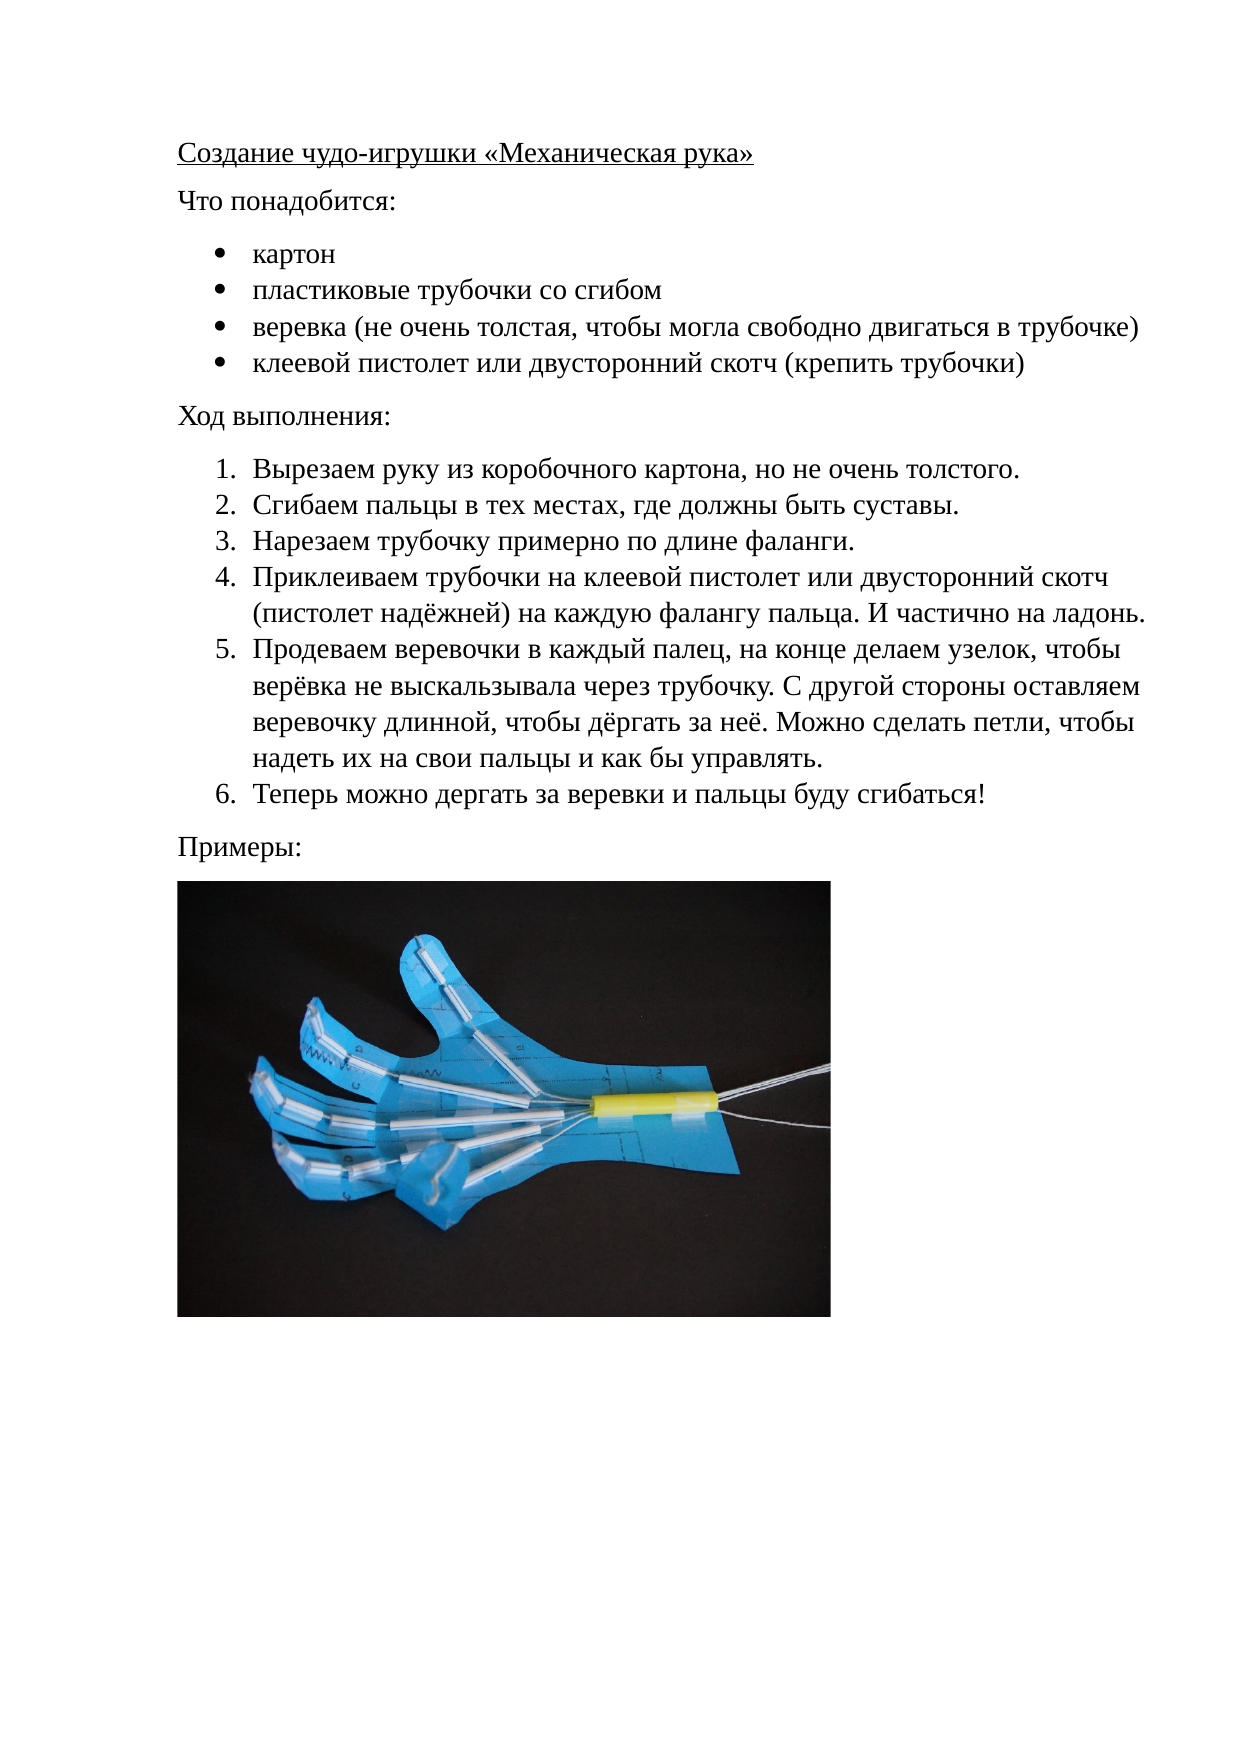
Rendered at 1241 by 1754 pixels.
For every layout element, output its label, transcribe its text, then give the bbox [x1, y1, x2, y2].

list Нарезаем трубочку примерно по длине фаланги. [215, 523, 1152, 557]
list Приклеиваем трубочки на клеевой пистолет или двусторонний скотч (пистолет надёжней) на каждую фалангу пальца. И частично на ладонь. [215, 559, 1152, 629]
list веревка (не очень толстая, чтобы могла свободно двигаться в трубочке) [215, 309, 1152, 342]
list пластиковые трубочки со сгибом [215, 272, 1152, 306]
list Сгибаем пальцы в тех местах, где должны быть суставы. [215, 487, 1152, 520]
subtitle Создание чудо-игрушки «Механическая рука» [177, 135, 1152, 168]
list клеевой пистолет или двусторонний скотч (крепить трубочки) [215, 345, 1152, 379]
text Ход выполнения: [177, 398, 1152, 431]
list Вырезаем руку из коробочного картона, но не очень толстого. [215, 451, 1152, 484]
list картон [215, 236, 1152, 270]
picture [177, 881, 831, 1317]
list Теперь можно дергать за веревки и пальцы буду сгибаться! [215, 776, 1152, 809]
list Продеваем веревочки в каждый палец, на конце делаем узелок, чтобы верёвка не выскальзывала через трубочку. С другой стороны оставляем веревочку длинной, чтобы дёргать за неё. Можно сделать петли, чтобы надеть их на свои пальцы и как бы управлять. [215, 631, 1152, 773]
text Что понадобится: [177, 183, 1152, 217]
text Примеры: [177, 829, 1152, 862]
